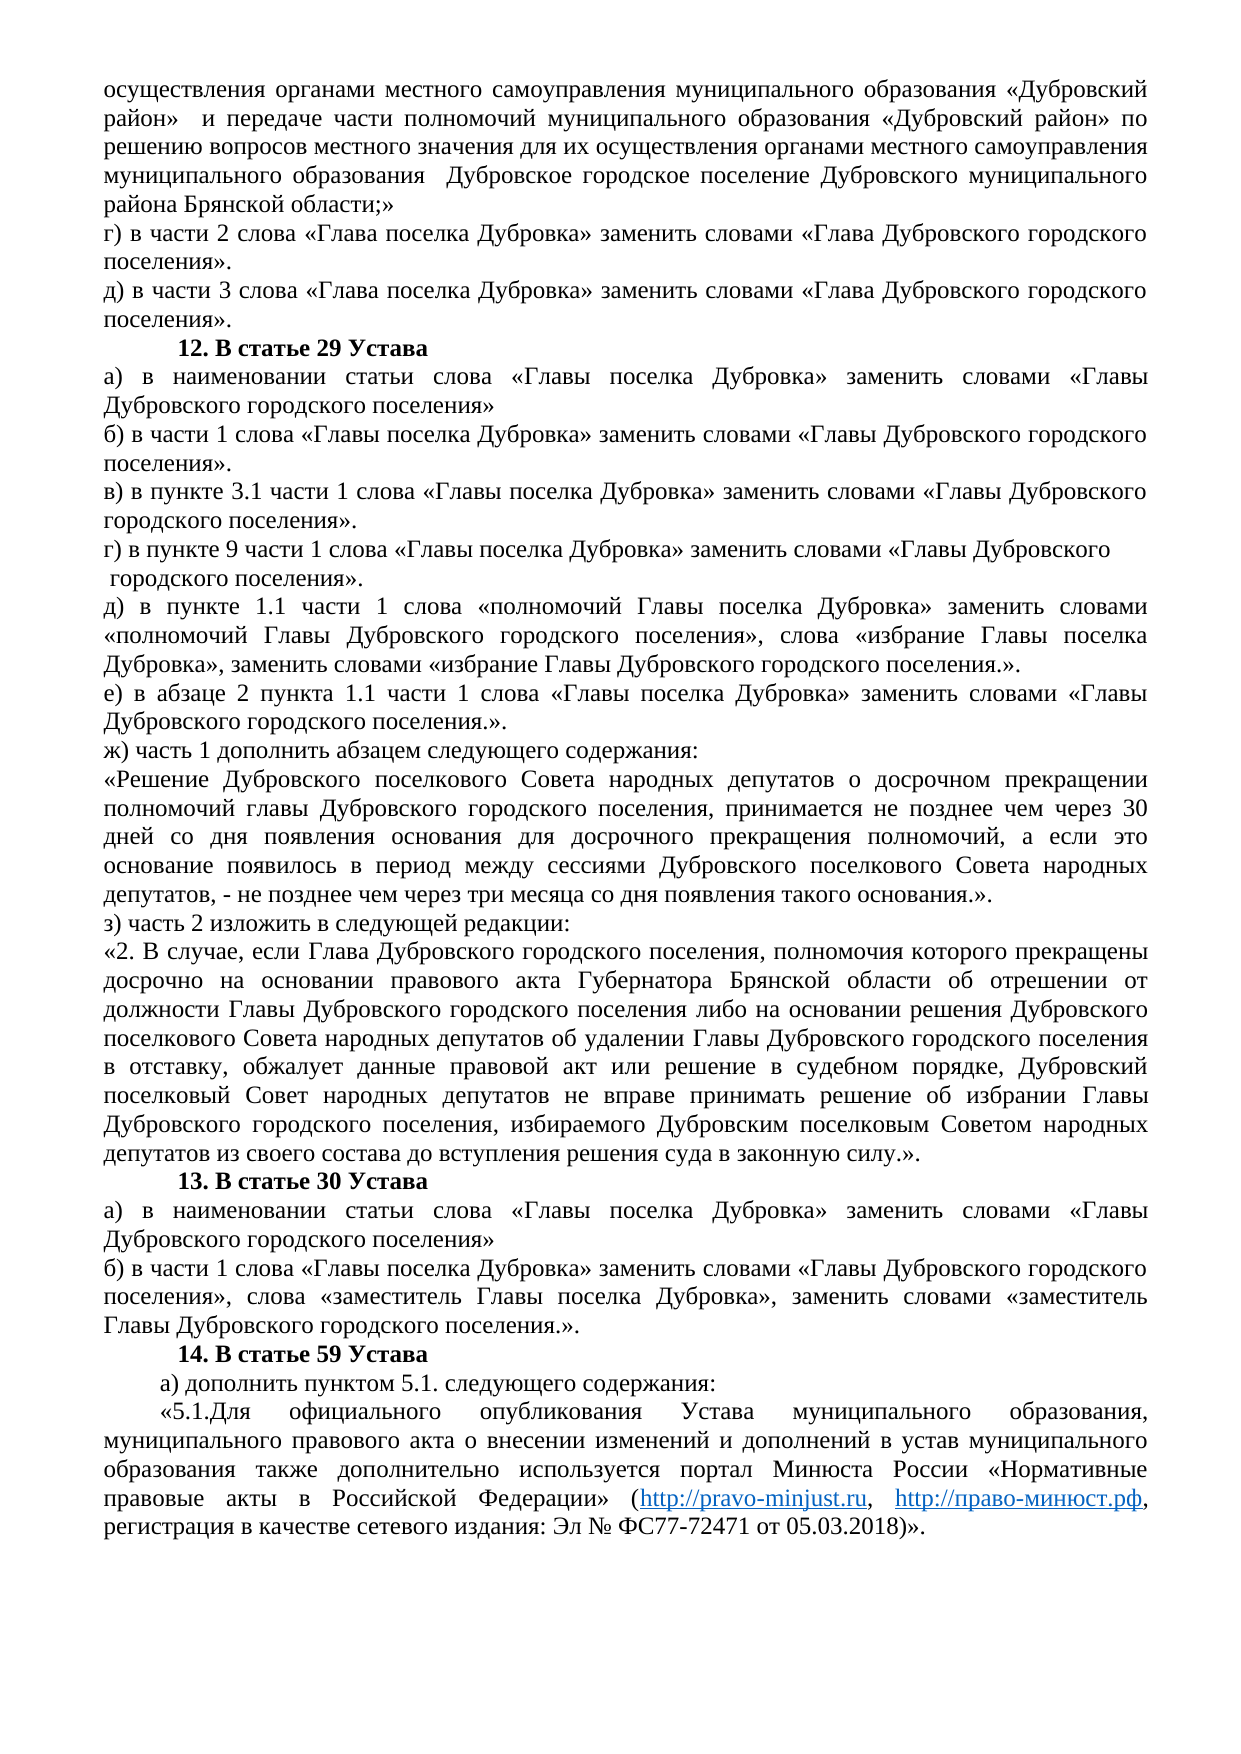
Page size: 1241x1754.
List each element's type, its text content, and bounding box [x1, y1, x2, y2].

text в) в пункте 3.1 части 1 слова «Главы поселка Дубровка» заменить словами «Главы Дубровского городского поселения». [103, 476, 1149, 534]
text 14. В статье 59 Устава [103, 1339, 1149, 1368]
text а) в наименовании статьи слова «Главы поселка Дубровка» заменить словами «Главы Дубровского городского поселения» [103, 1195, 1149, 1253]
text д) в части 3 слова «Глава поселка Дубровка» заменить словами «Глава Дубровского городского поселения». [103, 275, 1149, 333]
text «2. В случае, если Глава Дубровского городского поселения, полномочия которого прекращены досрочно на основании правового акта Губернатора Брянской области об отрешении от должности Главы Дубровского городского поселения либо на основании решения Дубровского поселкового Совета народных депутатов об удалении Главы Дубровского городского поселения в отставку, обжалует данные правовой акт или решение в судебном порядке, Дубровский поселковый Совет народных депутатов не вправе принимать решение об избрании Главы Дубровского городского поселения, избираемого Дубровским поселковым Советом народных депутатов из своего состава до вступления решения суда в законную силу.». [103, 936, 1149, 1166]
text г) в пункте 9 части 1 слова «Главы поселка Дубровка» заменить словами «Главы Дубровского [103, 534, 1149, 563]
text е) в абзаце 2 пункта 1.1 части 1 слова «Главы поселка Дубровка» заменить словами «Главы Дубровского городского поселения.». [103, 678, 1149, 735]
text 12. В статье 29 Устава [103, 333, 1149, 361]
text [103, 74, 1149, 218]
text з) часть 2 изложить в следующей редакции: [103, 908, 1149, 936]
text «Решение Дубровского поселкового Совета народных депутатов о досрочном прекращении полномочий главы Дубровского городского поселения, принимается не позднее чем через 30 дней со дня появления основания для досрочного прекращения полномочий, а если это основание появилось в период между сессиями Дубровского поселкового Совета народных депутатов, - не позднее чем через три месяца со дня появления такого основания.». [103, 764, 1149, 908]
text б) в части 1 слова «Главы поселка Дубровка» заменить словами «Главы Дубровского городского поселения». [103, 419, 1149, 476]
text а) в наименовании статьи слова «Главы поселка Дубровка» заменить словами «Главы Дубровского городского поселения» [103, 361, 1149, 419]
text д) в пункте 1.1 части 1 слова «полномочий Главы поселка Дубровка» заменить словами «полномочий Главы Дубровского городского поселения», слова «избрание Главы поселка Дубровка», заменить словами «избрание Главы Дубровского городского поселения.». [103, 591, 1149, 678]
text городского поселения». [103, 563, 1149, 591]
text «5.1.Для официального опубликования Устава муниципального образования, муниципального правового акта о внесении изменений и дополнений в устав муниципального образования также дополнительно используется портал Минюста России «Нормативные правовые акты в Российской Федерации» (http://pravo-minjust.ru, http://право-минюст.рф, регистрация в качестве сетевого издания: Эл № ФС77-72471 от 05.03.2018)». [103, 1396, 1149, 1540]
text а) дополнить пунктом 5.1. следующего содержания: [103, 1368, 1149, 1396]
text б) в части 1 слова «Главы поселка Дубровка» заменить словами «Главы Дубровского городского поселения», слова «заместитель Главы поселка Дубровка», заменить словами «заместитель Главы Дубровского городского поселения.». [103, 1253, 1149, 1339]
text 13. В статье 30 Устава [103, 1166, 1149, 1195]
text ж) часть 1 дополнить абзацем следующего содержания: [103, 735, 1149, 764]
text г) в части 2 слова «Глава поселка Дубровка» заменить словами «Глава Дубровского городского поселения». [103, 218, 1149, 275]
